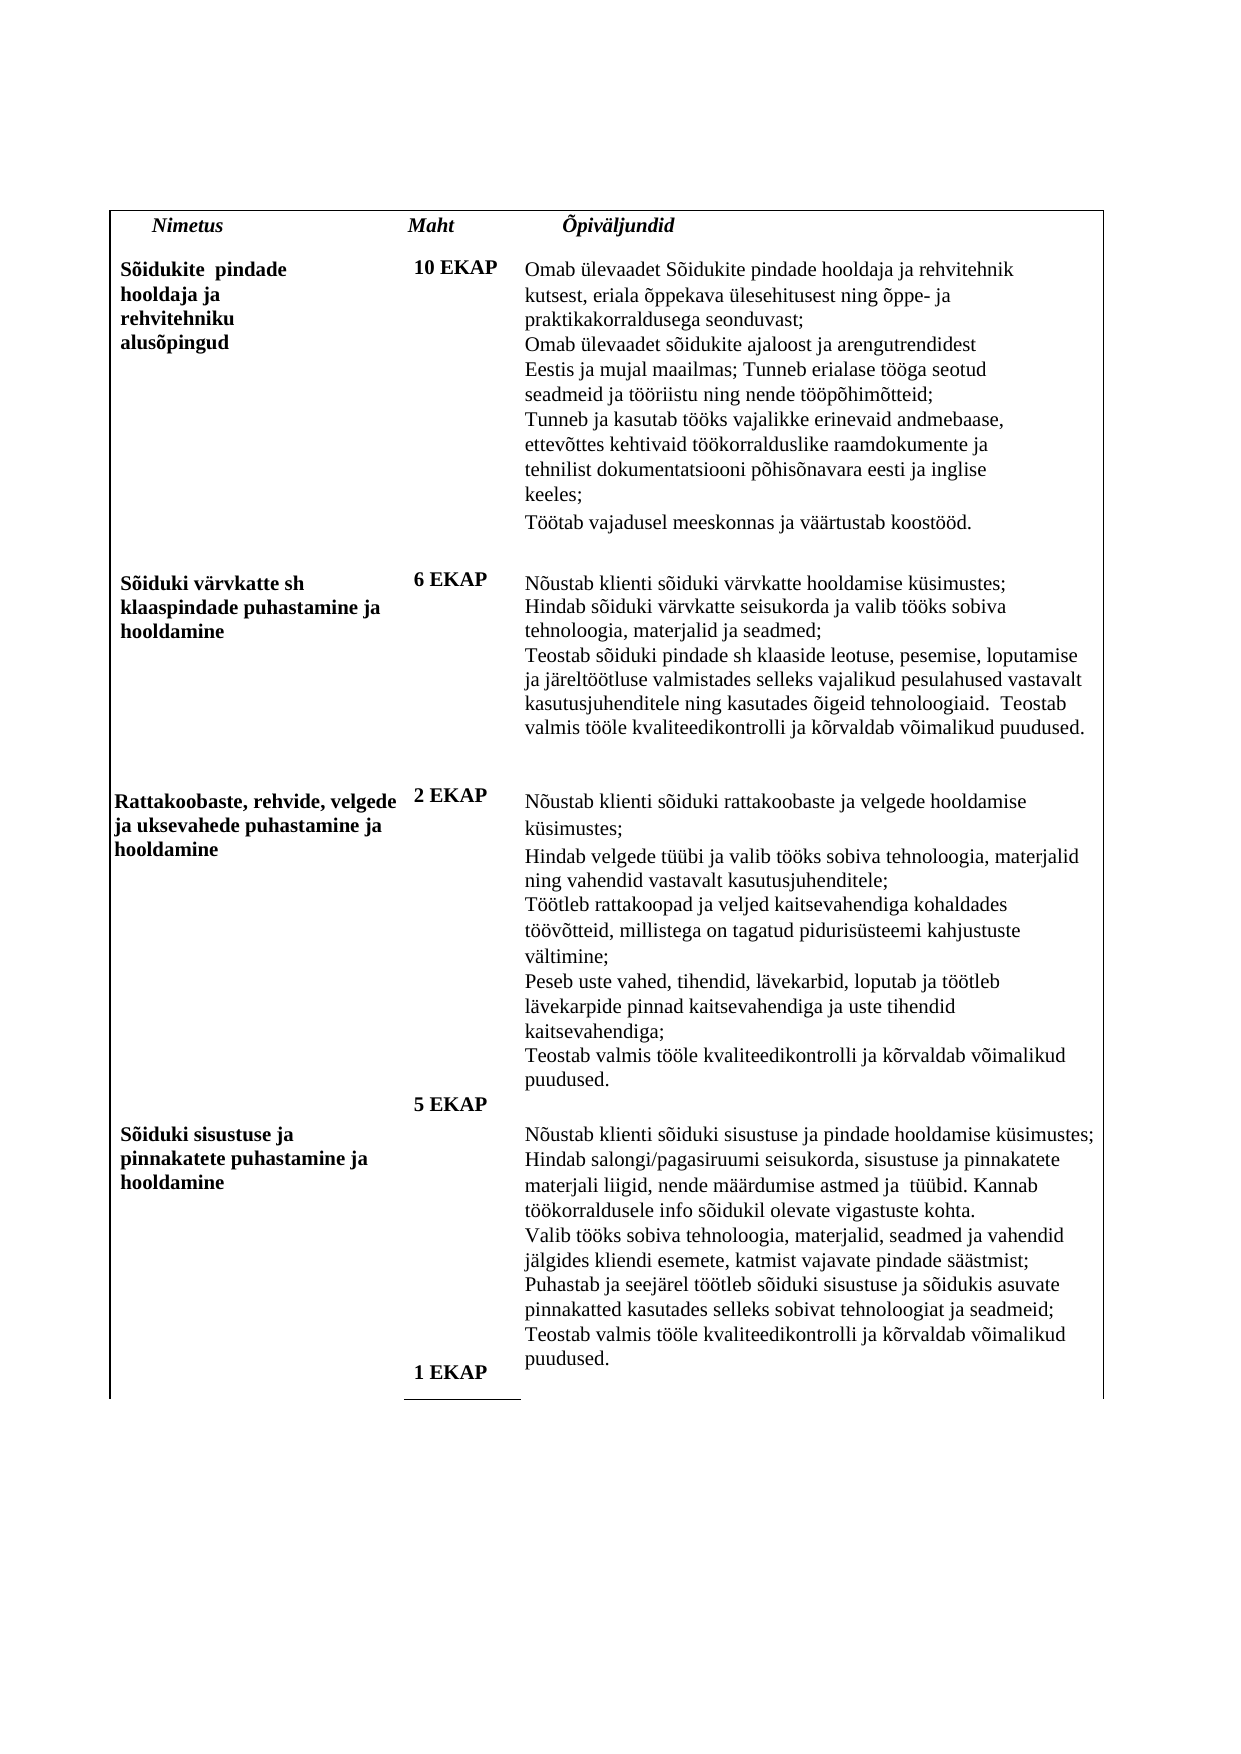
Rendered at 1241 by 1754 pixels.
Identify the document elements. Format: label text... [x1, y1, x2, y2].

table_cell Rattakoobaste, rehvide, velgede ja uksevahede puhastamine ja hooldamine [111, 788, 404, 1119]
table_cell Omab ülevaadet Sõidukite pindade hooldaja ja rehvitehnik kutsest, eriala õppekava ülesehitusest ning õppe- ja praktikakorraldusega seonduvast; Omab ülevaadet sõidukite ajaloost ja arengutrendidest Eestis ja mujal maailmas; Tunneb erialase tööga seotud seadmeid ja tööriistu ning nende tööpõhimõtteid; Tunneb ja kasutab tööks vajalikke erinevaid andmebaase, ettevõttes kehtivaid töökorralduslike raamdokumente ja tehnilist dokumentatsiooni põhisõnavara eesti ja inglise keeles; Töötab vajadusel meeskonnas ja väärtustab koostööd. [521, 256, 1103, 568]
table_cell Sõiduki sisustuse ja pinnakatete puhastamine ja hooldamine [111, 1121, 404, 1399]
table_header Õpiväljundid [522, 211, 1103, 254]
table_cell Nõustab klienti sõiduki sisustuse ja pindade hooldamise küsimustes; Hindab salongi/pagasiruumi seisukorda, sisustuse ja pinnakatete materjali liigid, nende määrdumise astmed ja tüübid. Kannab töökorraldusele info sõidukil olevate vigastuste kohta. Valib tööks sobiva tehnoloogia, materjalid, seadmed ja vahendid jälgides kliendi esemete, katmist vajavate pindade säästmist; Puhastab ja seejärel töötleb sõiduki sisustuse ja sõidukis asuvate pinnakatted kasutades selleks sobivat tehnoloogiat ja seadmeid; Teostab valmis tööle kvaliteedikontrolli ja kõrvaldab võimalikud puudused. [521, 1121, 1103, 1399]
table_cell Nõustab klienti sõiduki värvkatte hooldamise küsimustes; Hindab sõiduki värvkatte seisukorda ja valib tööks sobiva tehnoloogia, materjalid ja seadmed; Teostab sõiduki pindade sh klaaside leotuse, pesemise, loputamise ja järeltöötluse valmistades selleks vajalikud pesulahused vastavalt kasutusjuhenditele ning kasutades õigeid tehnoloogiaid. Teostab valmis tööle kvaliteedikontrolli ja kõrvaldab võimalikud puudused. [521, 570, 1103, 785]
table_header Nimetus [111, 211, 403, 254]
table_cell Nõustab klienti sõiduki rattakoobaste ja velgede hooldamise küsimustes; Hindab velgede tüübi ja valib tööks sobiva tehnoloogia, materjalid ning vahendid vastavalt kasutusjuhenditele; Töötleb rattakoopad ja veljed kaitsevahendiga kohaldades töövõtteid, millistega on tagatud pidurisüsteemi kahjustuste vältimine; Peseb uste vahed, tihendid, lävekarbid, loputab ja töötleb lävekarpide pinnad kaitsevahendiga ja uste tihendid kaitsevahendiga; Teostab valmis tööle kvaliteedikontrolli ja kõrvaldab võimalikud puudused. [521, 788, 1103, 1119]
table_cell Sõiduki värvkatte sh klaaspindade puhastamine ja hooldamine [111, 570, 404, 785]
table_header Maht 10 EKAP 6 EKAP 2 EKAP 5 EKAP 1 EKAP [404, 211, 521, 1399]
table_cell Sõidukite pindade hooldaja ja rehvitehniku alusõpingud [111, 256, 404, 568]
